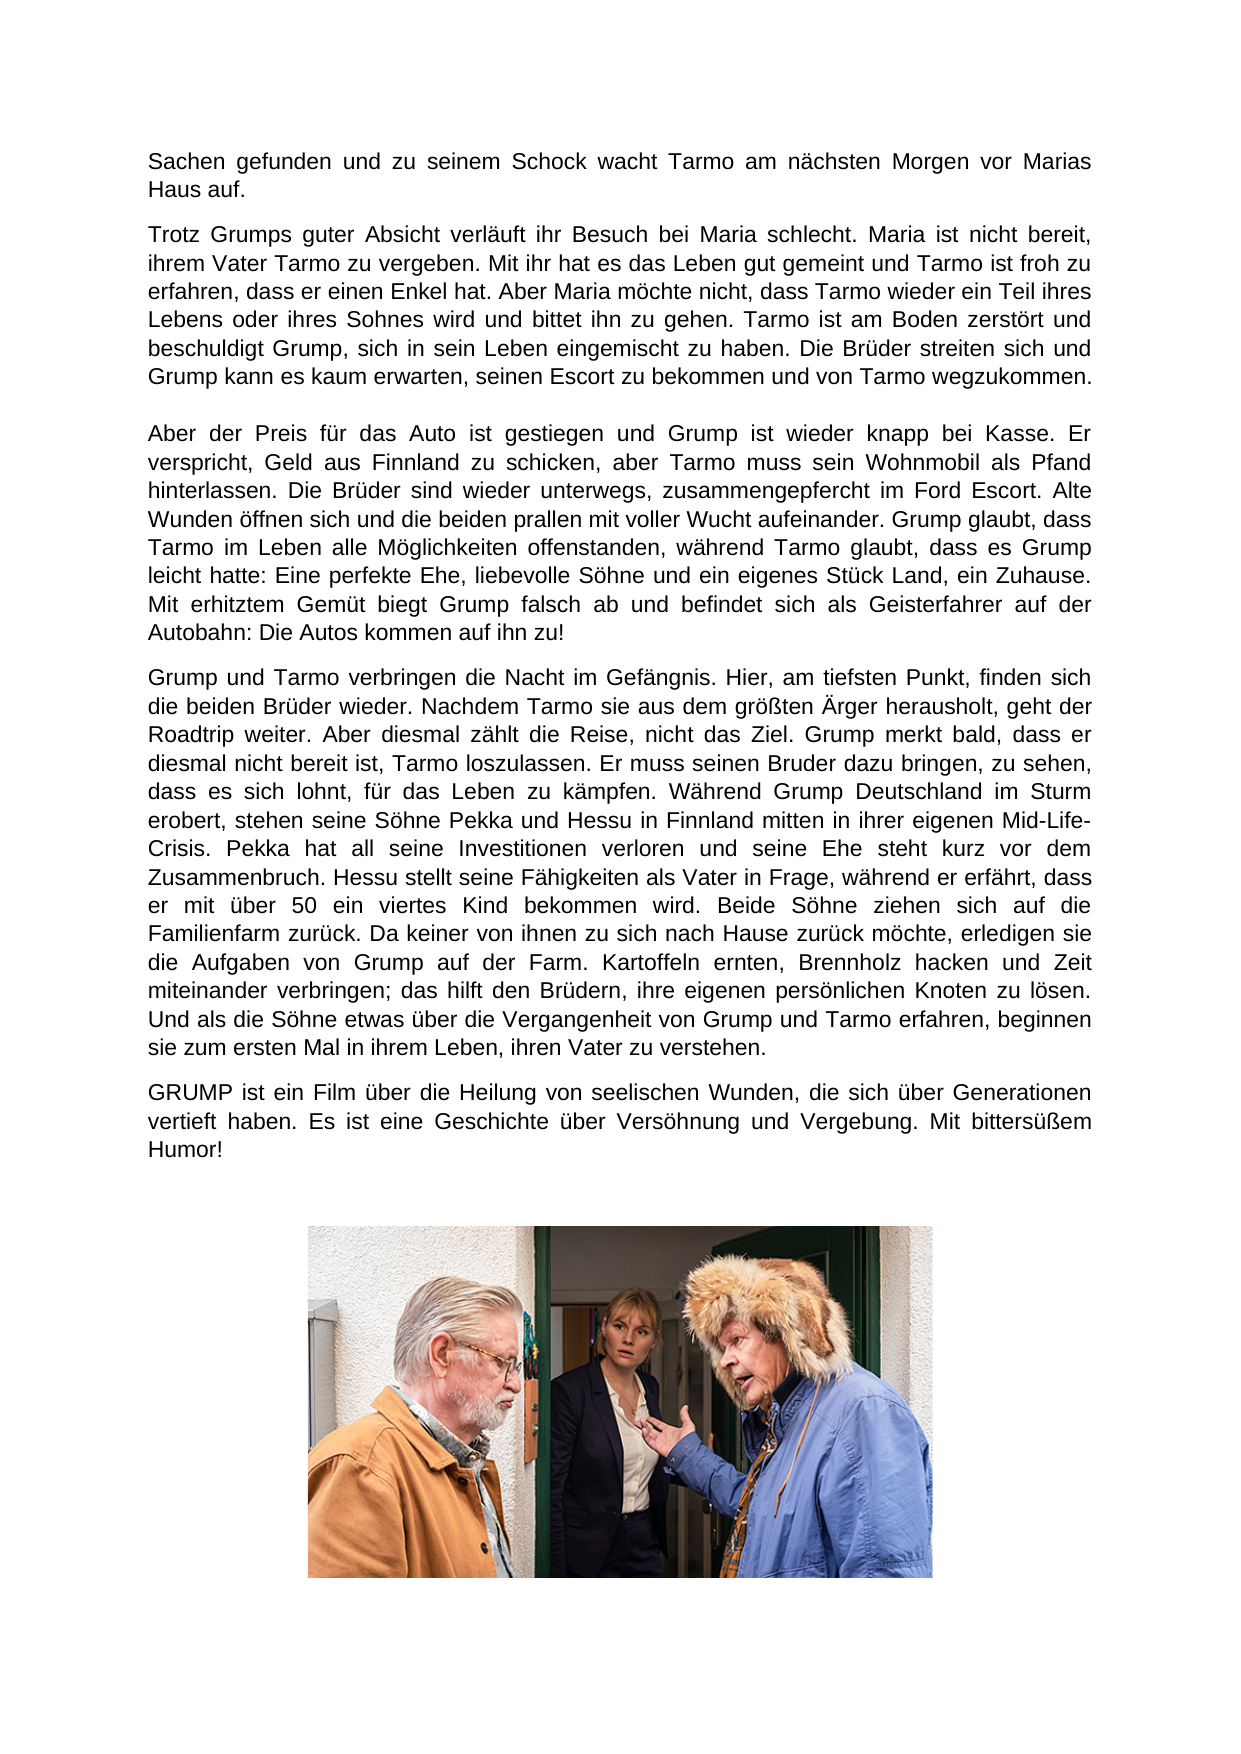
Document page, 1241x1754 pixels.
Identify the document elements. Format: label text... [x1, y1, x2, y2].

text Grump und Tarmo verbringen die Nacht im Gefängnis. Hier, am tiefsten Punkt, finden sich die beiden Brüder wieder. Nachdem Tarmo sie aus dem größten Ärger herausholt, geht der Roadtrip weiter. Aber diesmal zählt die Reise, nicht das Ziel. Grump merkt bald, dass er diesmal nicht bereit ist, Tarmo loszulassen. Er muss seinen Bruder dazu bringen, zu sehen, dass es sich lohnt, für das Leben zu kämpfen. Während Grump Deutschland im Sturm erobert, stehen seine Söhne Pekka und Hessu in Finnland mitten in ihrer eigenen Mid-Life-Crisis. Pekka hat all seine Investitionen verloren und seine Ehe steht kurz vor dem Zusammenbruch. Hessu stellt seine Fähigkeiten als Vater in Frage, während er erfährt, dass er mit über 50 ein viertes Kind bekommen wird. Beide Söhne ziehen sich auf die Familienfarm zurück. Da keiner von ihnen zu sich nach Hause zurück möchte, erledigen sie die Aufgaben von Grump auf der Farm. Kartoffeln ernten, Brennholz hacken und Zeit miteinander verbringen; das hilft den Brüdern, ihre eigenen persönlichen Knoten zu lösen. Und als die Söhne etwas über die Vergangenheit von Grump und Tarmo erfahren, beginnen sie zum ersten Mal in ihrem Leben, ihren Vater zu verstehen. [148, 664, 1093, 1060]
picture [307, 1226, 933, 1578]
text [148, 148, 1093, 202]
text Trotz Grumps guter Absicht verläuft ihr Besuch bei Maria schlecht. Maria ist nicht bereit, ihrem Vater Tarmo zu vergeben. Mit ihr hat es das Leben gut gemeint und Tarmo ist froh zu erfahren, dass er einen Enkel hat. Aber Maria möchte nicht, dass Tarmo wieder ein Teil ihres Lebens oder ihres Sohnes wird und bittet ihn zu gehen. Tarmo ist am Boden zerstört und beschuldigt Grump, sich in sein Leben eingemischt zu haben. Die Brüder streiten sich und Grump kann es kaum erwarten, seinen Escort zu bekommen und von Tarmo wegzukommen. Aber der Preis für das Auto ist gestiegen und Grump ist wieder knapp bei Kasse. Er verspricht, Geld aus Finnland zu schicken, aber Tarmo muss sein Wohnmobil als Pfand hinterlassen. Die Brüder sind wieder unterwegs, zusammengepfercht im Ford Escort. Alte Wunden öffnen sich und die beiden prallen mit voller Wucht aufeinander. Grump glaubt, dass Tarmo im Leben alle Möglichkeiten offenstanden, während Tarmo glaubt, dass es Grump leicht hatte: Eine perfekte Ehe, liebevolle Söhne und ein eigenes Stück Land, ein Zuhause. Mit erhitztem Gemüt biegt Grump falsch ab und befindet sich als Geisterfahrer auf der Autobahn: Die Autos kommen auf ihn zu! [148, 221, 1093, 646]
text GRUMP ist ein Film über die Heilung von seelischen Wunden, die sich über Generationen vertieft haben. Es ist eine Geschichte über Versöhnung und Vergebung. Mit bittersüßem Humor! [148, 1079, 1093, 1162]
